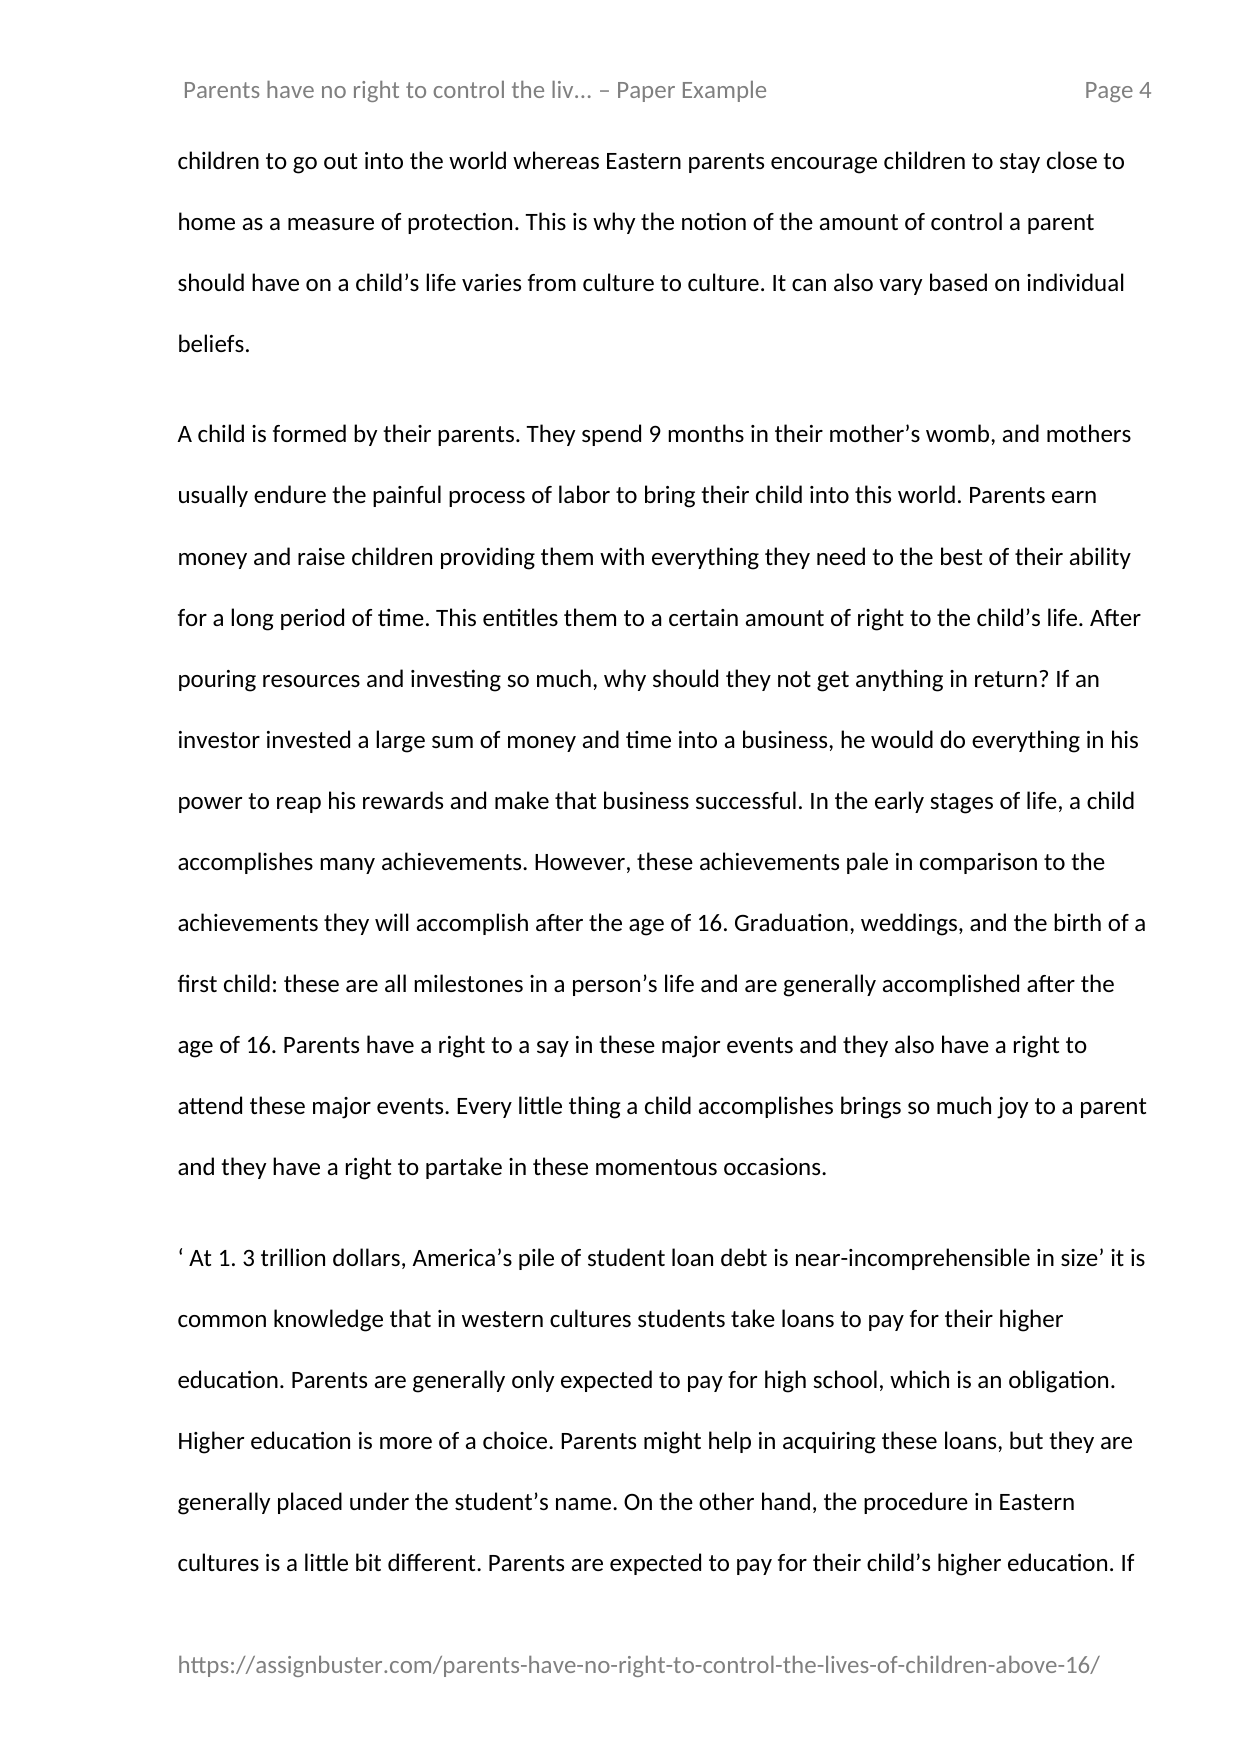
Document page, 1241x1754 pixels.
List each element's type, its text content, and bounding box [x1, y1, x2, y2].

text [177, 1242, 1152, 1577]
text A child is formed by their parents. They spend 9 months in their mother’s womb, and mothers usually endure the painful process of labor to bring their child into this world. Parents earn money and raise children providing them with everything they need to the best of their ability for a long period of time. This entitles them to a certain amount of right to the child’s life. After pouring resources and investing so much, why should they not get anything in return? If an investor invested a large sum of money and time into a business, he would do everything in his power to reap his rewards and make that business successful. In the early stages of life, a child accomplishes many achievements. However, these achievements pale in comparison to the achievements they will accomplish after the age of 16. Graduation, weddings, and the birth of a first child: these are all milestones in a person’s life and are generally accomplished after the age of 16. Parents have a right to a say in these major events and they also have a right to attend these major events. Every little thing a child accomplishes brings so much joy to a parent and they have a right to partake in these momentous occasions. [177, 419, 1152, 1182]
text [177, 145, 1152, 359]
